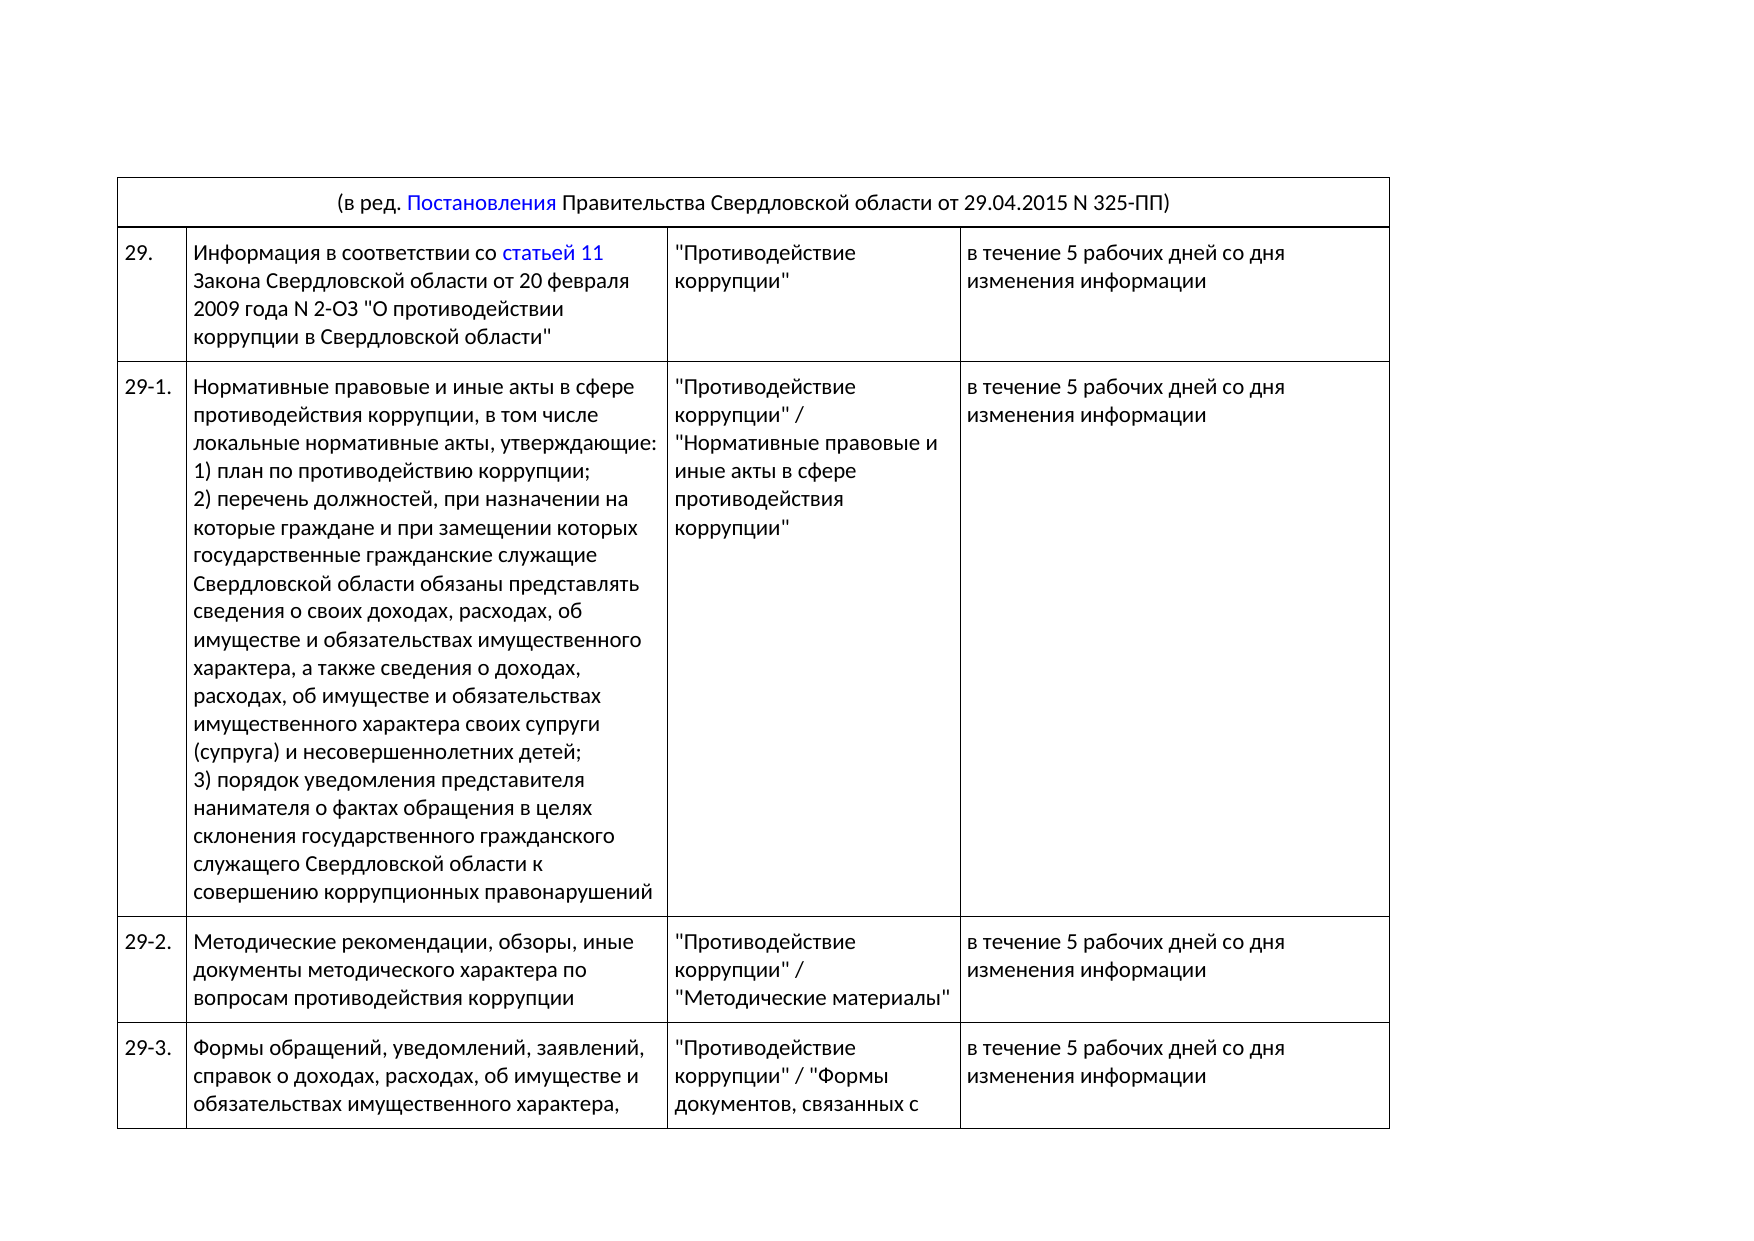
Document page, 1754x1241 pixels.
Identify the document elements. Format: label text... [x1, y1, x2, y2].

table_cell 29-2. [118, 917, 186, 1022]
table_cell в течение 5 рабочих дней со дня изменения информации [961, 362, 1389, 916]
table_cell 29. [118, 228, 186, 361]
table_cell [961, 1023, 1389, 1128]
table_cell Информация в соответствии со статьей 11 Закона Свердловской области от 20 февраля 2009 года N 2-ОЗ "О противодействии коррупции в Свердловской области" [187, 228, 667, 361]
table_cell (в ред. Постановления Правительства Свердловской области от 29.04.2015 N 325-ПП) [118, 178, 1389, 226]
table_cell Методические рекомендации, обзоры, иные документы методического характера по вопросам противодействия коррупции [187, 917, 667, 1022]
table_cell "Противодействие коррупции" / "Нормативные правовые и иные акты в сфере противодействия коррупции" [668, 362, 960, 916]
table_cell в течение 5 рабочих дней со дня изменения информации [961, 917, 1389, 1022]
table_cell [668, 1023, 960, 1128]
table_cell 29-3. [118, 1023, 186, 1128]
table_cell "Противодействие коррупции" / "Методические материалы" [668, 917, 960, 1022]
table_cell в течение 5 рабочих дней со дня изменения информации [961, 228, 1389, 361]
table_cell Нормативные правовые и иные акты в сфере противодействия коррупции, в том числе локальные нормативные акты, утверждающие: 1) план по противодействию коррупции; 2) перечень должностей, при назначении на которые граждане и при замещении которых государственные гражданские служащие Свердловской области обязаны представлять сведения о своих доходах, расходах, об имуществе и обязательствах имущественного характера, а также сведения о доходах, расходах, об имуществе и обязательствах имущественного характера своих супруги (супруга) и несовершеннолетних детей; 3) порядок уведомления представителя нанимателя о фактах обращения в целях склонения государственного гражданского служащего Свердловской области к совершению коррупционных правонарушений [187, 362, 667, 916]
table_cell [187, 1023, 667, 1128]
table_cell 29-1. [118, 362, 186, 916]
table_cell "Противодействие коррупции" [668, 228, 960, 361]
